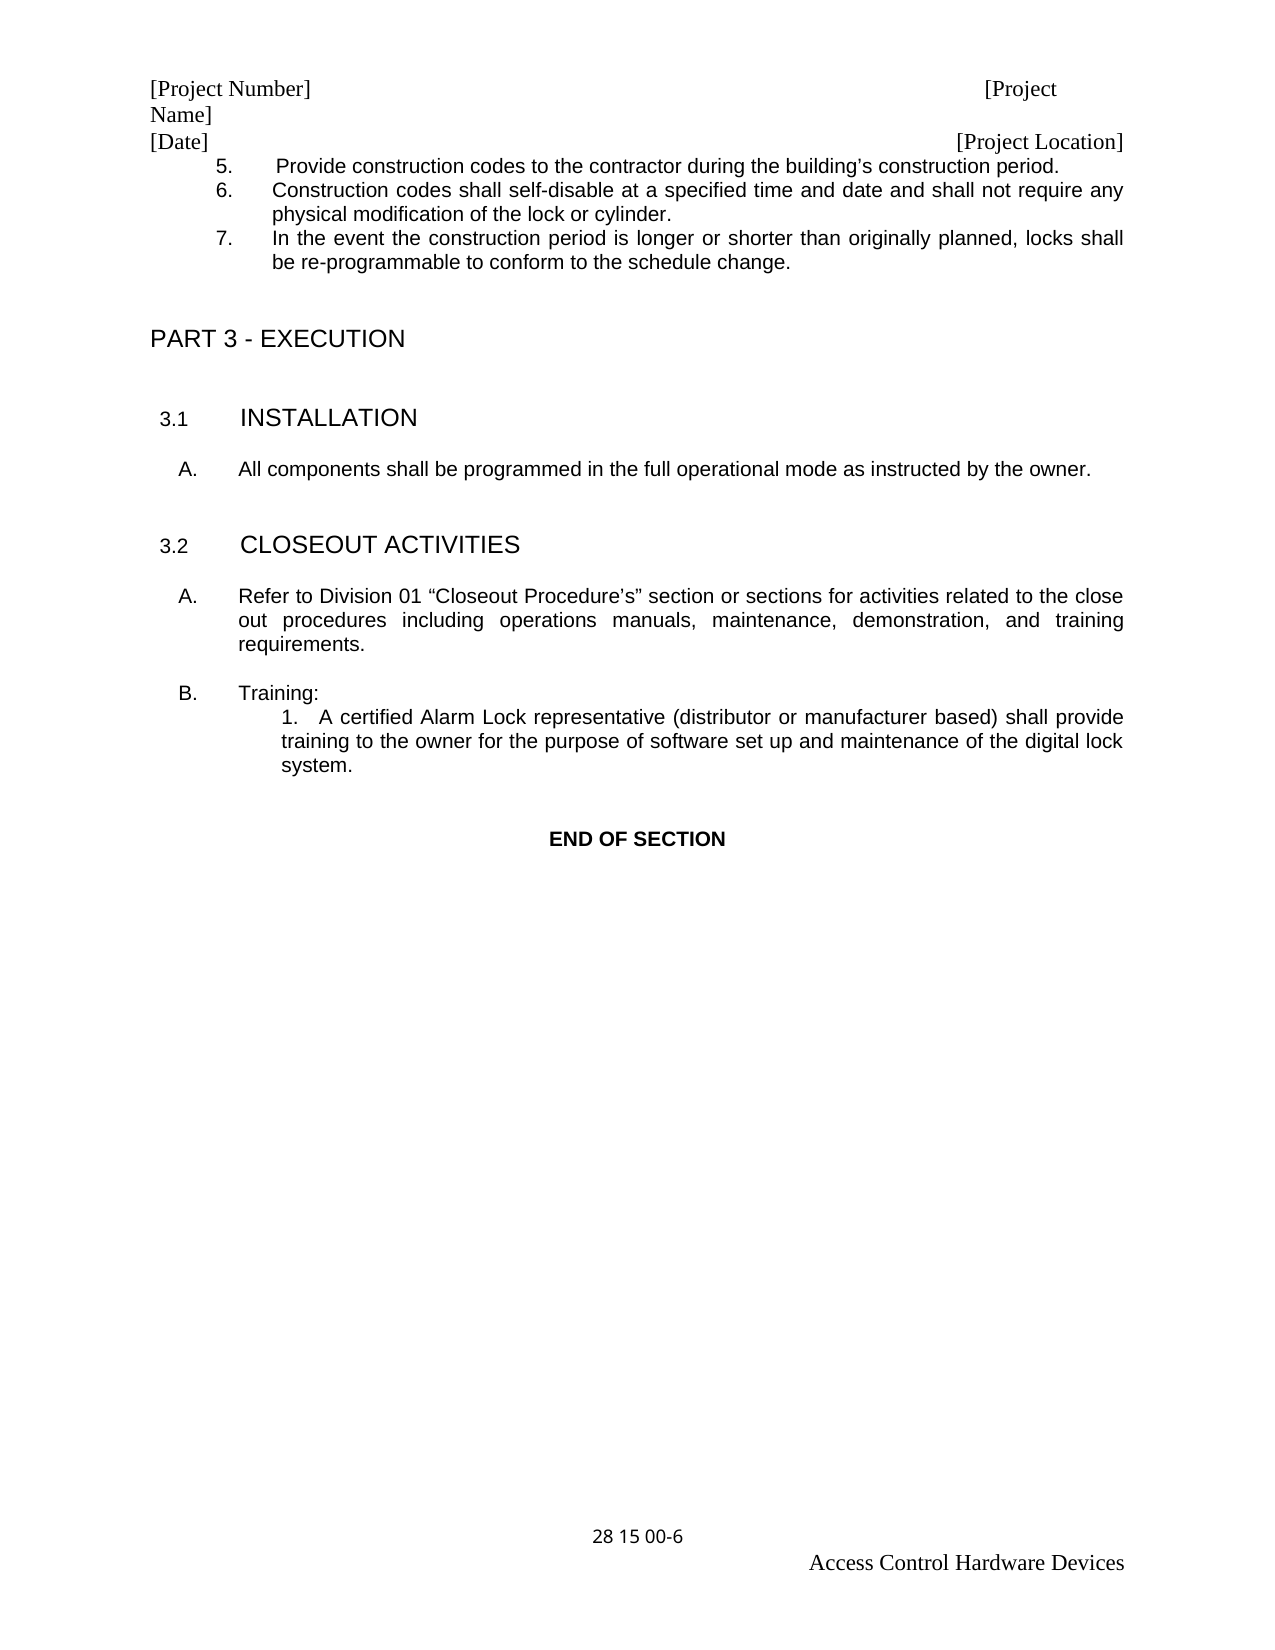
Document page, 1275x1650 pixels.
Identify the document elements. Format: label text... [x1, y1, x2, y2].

list Training: [178, 681, 1125, 705]
text A certified Alarm Lock representative (distributor or manufacturer based) shall provide training to the owner for the purpose of software set up and maintenance of the digital lock system. [281, 705, 1125, 777]
text CLOSEOUT ACTIVITIES [159, 530, 1125, 559]
text Refer to Division 01 “Closeout Procedure’s” section or sections for activities related to the close out procedures including operations manuals, maintenance, demonstration, and training requirements. [178, 584, 1125, 656]
text Provide construction codes to the contractor during the building’s construction period. [216, 154, 1125, 178]
text In the event the construction period is longer or shorter than originally planned, locks shall be re-programmable to conform to the schedule change. [216, 226, 1125, 274]
text EXECUTION [150, 324, 1125, 353]
text Construction codes shall self-disable at a specified time and date and shall not require any physical modification of the lock or cylinder. [216, 178, 1125, 226]
text INSTALLATION [159, 403, 1125, 431]
text All components shall be programmed in the full operational mode as instructed by the owner. [178, 456, 1125, 480]
list END OF SECTION [150, 827, 1125, 851]
